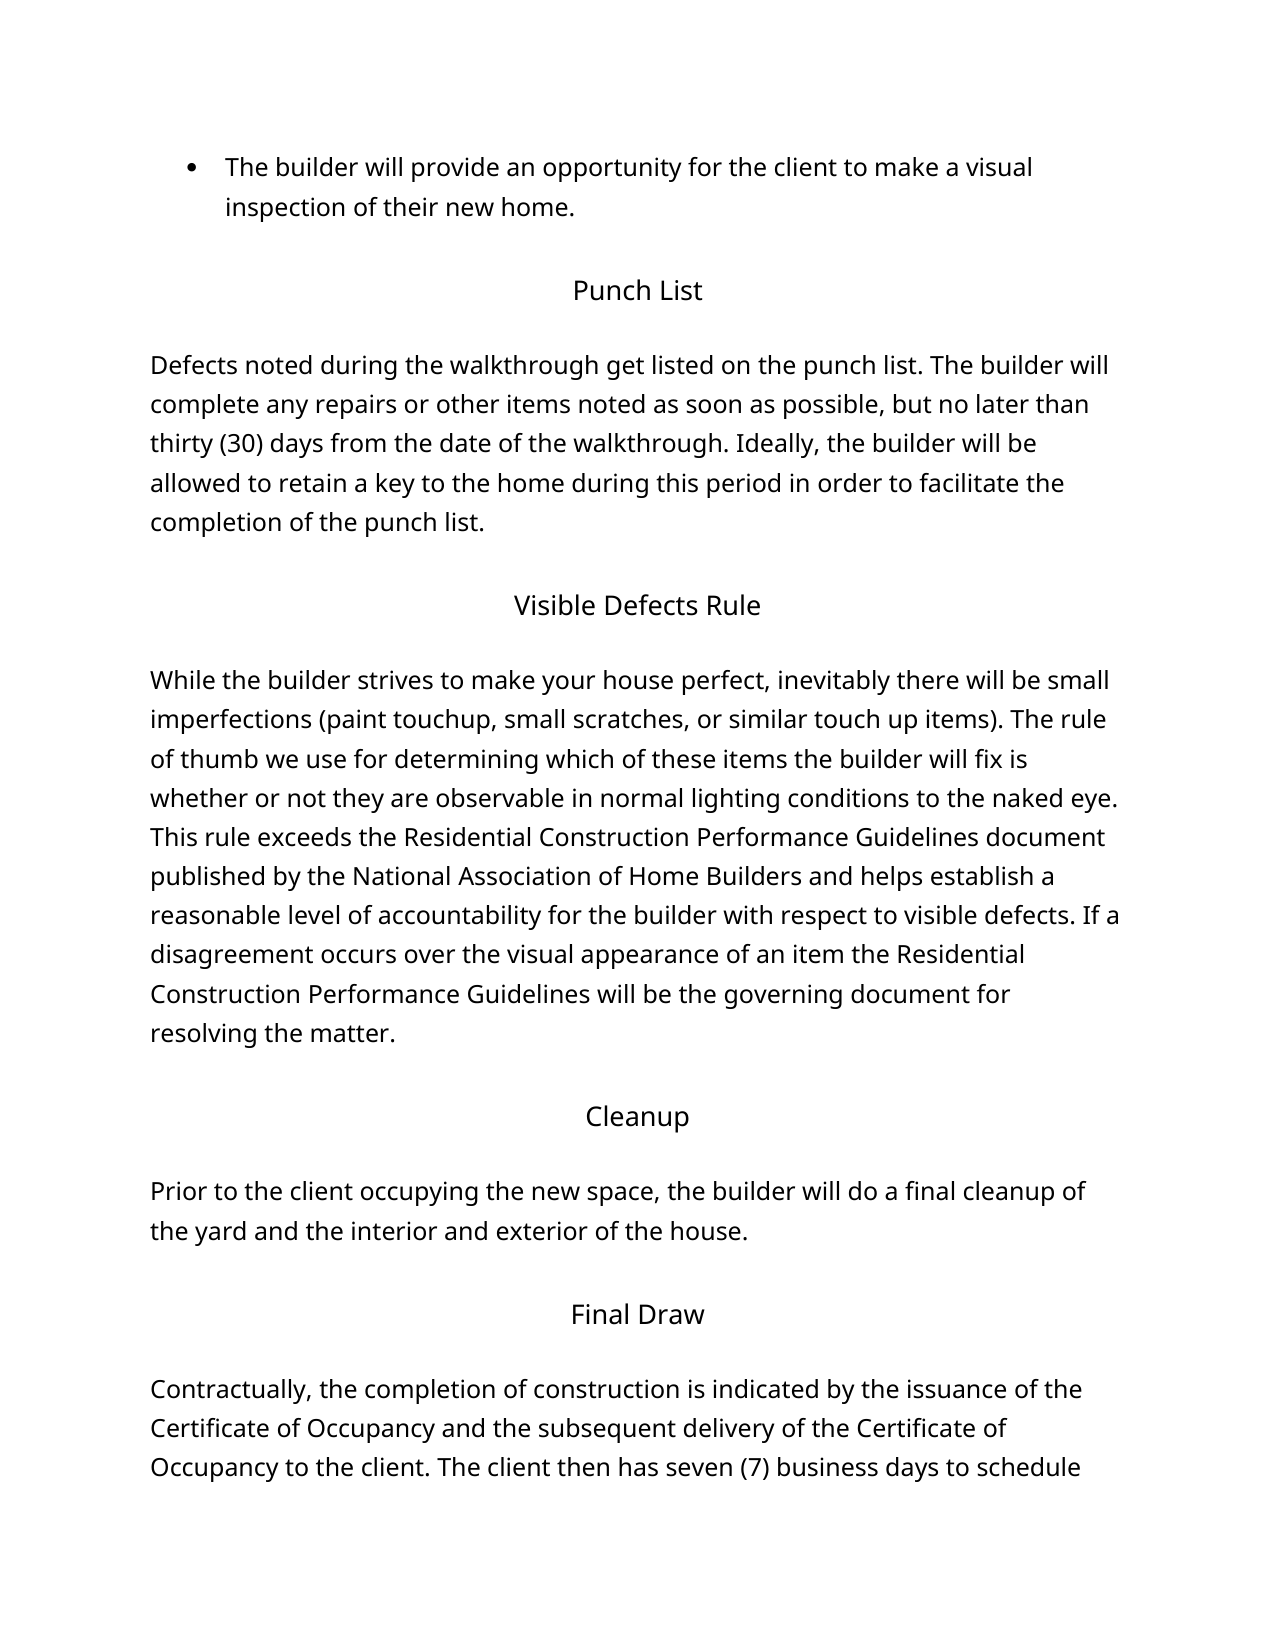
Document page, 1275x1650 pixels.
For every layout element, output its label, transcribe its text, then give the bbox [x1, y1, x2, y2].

list The builder will provide an opportunity for the client to make a visual inspection of their new home. [187, 150, 1125, 223]
subtitle Punch List [150, 272, 1125, 308]
text Prior to the client occupying the new space, the builder will do a final cleanup of the yard and the interior and exterior of the house. [150, 1174, 1125, 1247]
subtitle Final Draw [150, 1296, 1125, 1332]
text While the builder strives to make your house perfect, inevitably there will be small imperfections (paint touchup, small scratches, or similar touch up items). The rule of thumb we use for determining which of these items the builder will fix is whether or not they are observable in normal lighting conditions to the naked eye. This rule exceeds the Residential Construction Performance Guidelines document published by the National Association of Home Builders and helps establish a reasonable level of accountability for the builder with respect to visible defects. If a disagreement occurs over the visual appearance of an item the Residential Construction Performance Guidelines will be the governing document for resolving the matter. [150, 663, 1125, 1049]
subtitle Visible Defects Rule [150, 587, 1125, 624]
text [150, 1372, 1125, 1484]
subtitle Cleanup [150, 1098, 1125, 1135]
text Defects noted during the walkthrough get listed on the punch list. The builder will complete any repairs or other items noted as soon as possible, but no later than thirty (30) days from the date of the walkthrough. Ideally, the builder will be allowed to retain a key to the home during this period in order to facilitate the completion of the punch list. [150, 348, 1125, 538]
